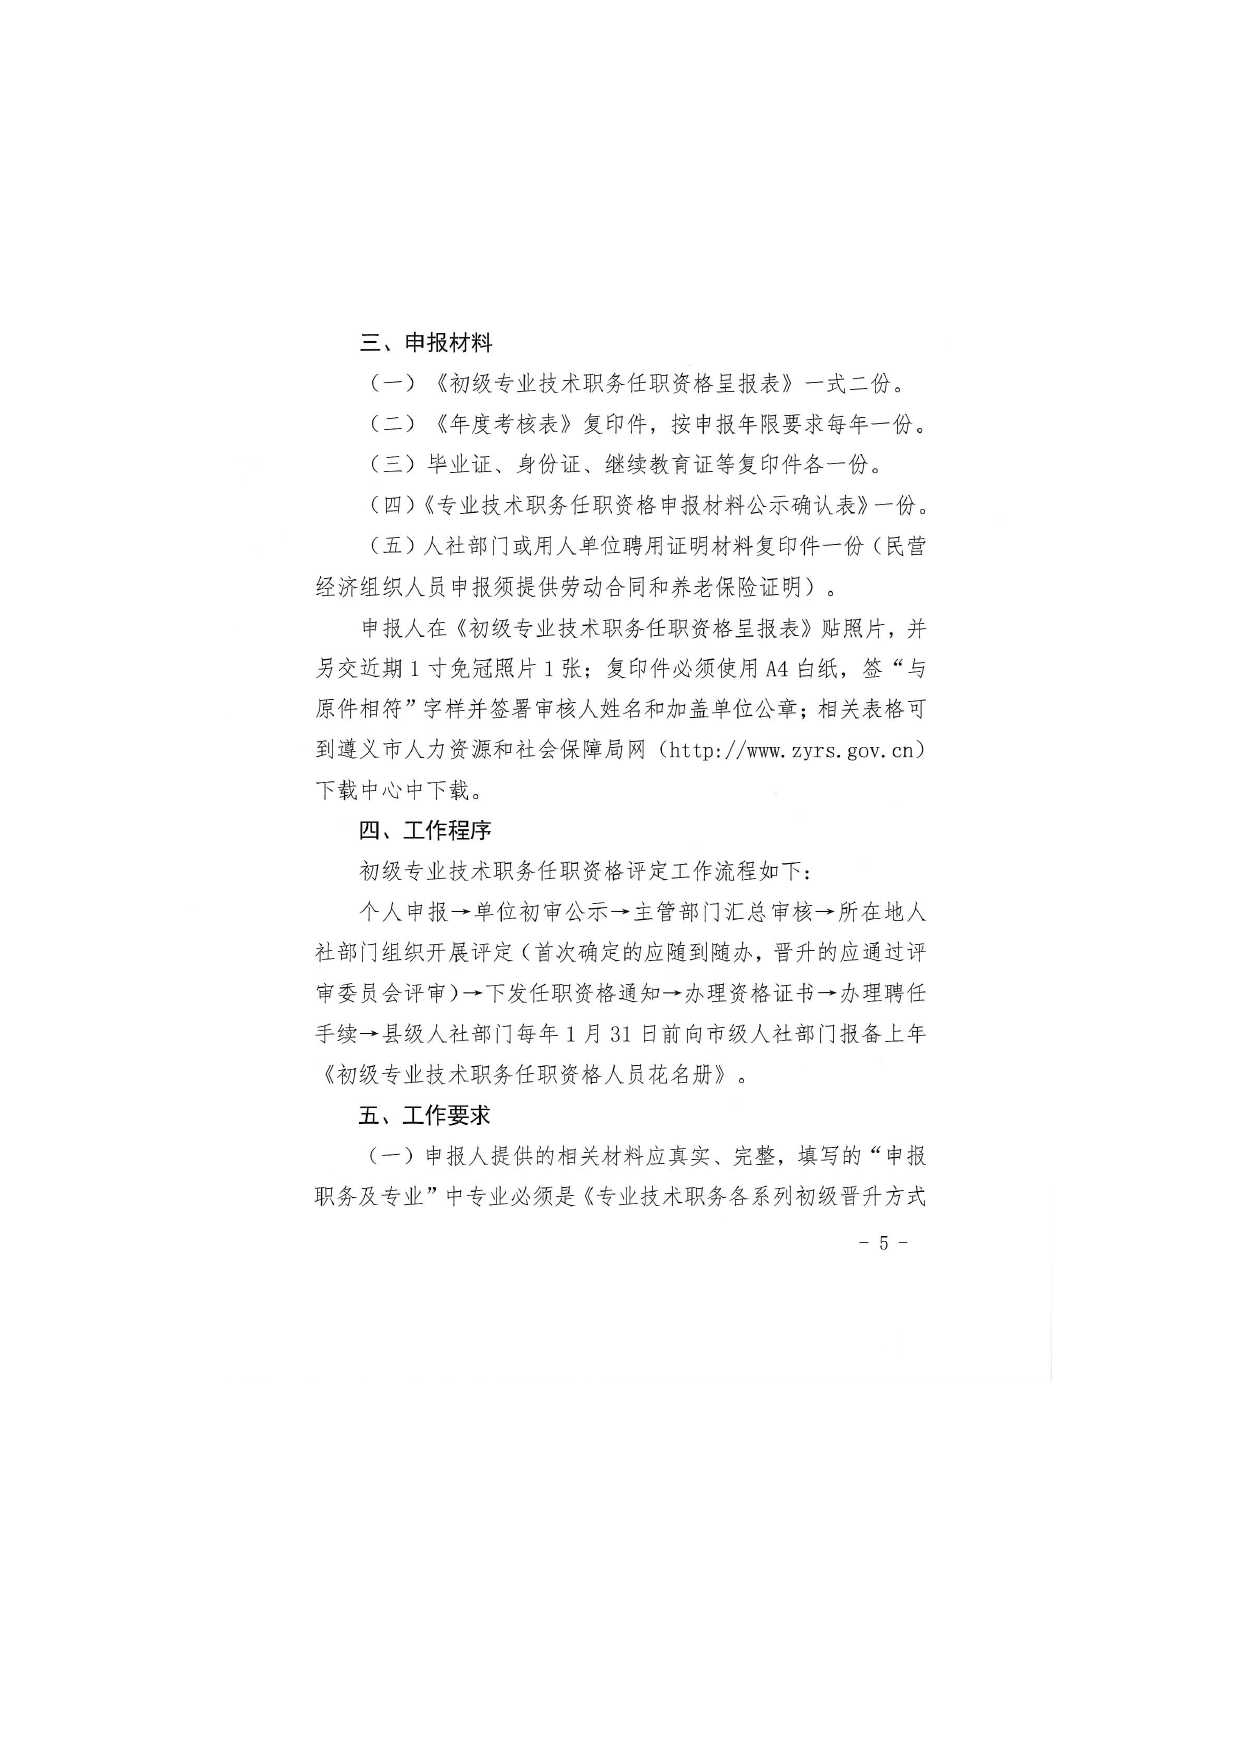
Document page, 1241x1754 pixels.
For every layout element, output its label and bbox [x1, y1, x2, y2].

picture [187, 162, 1052, 1384]
